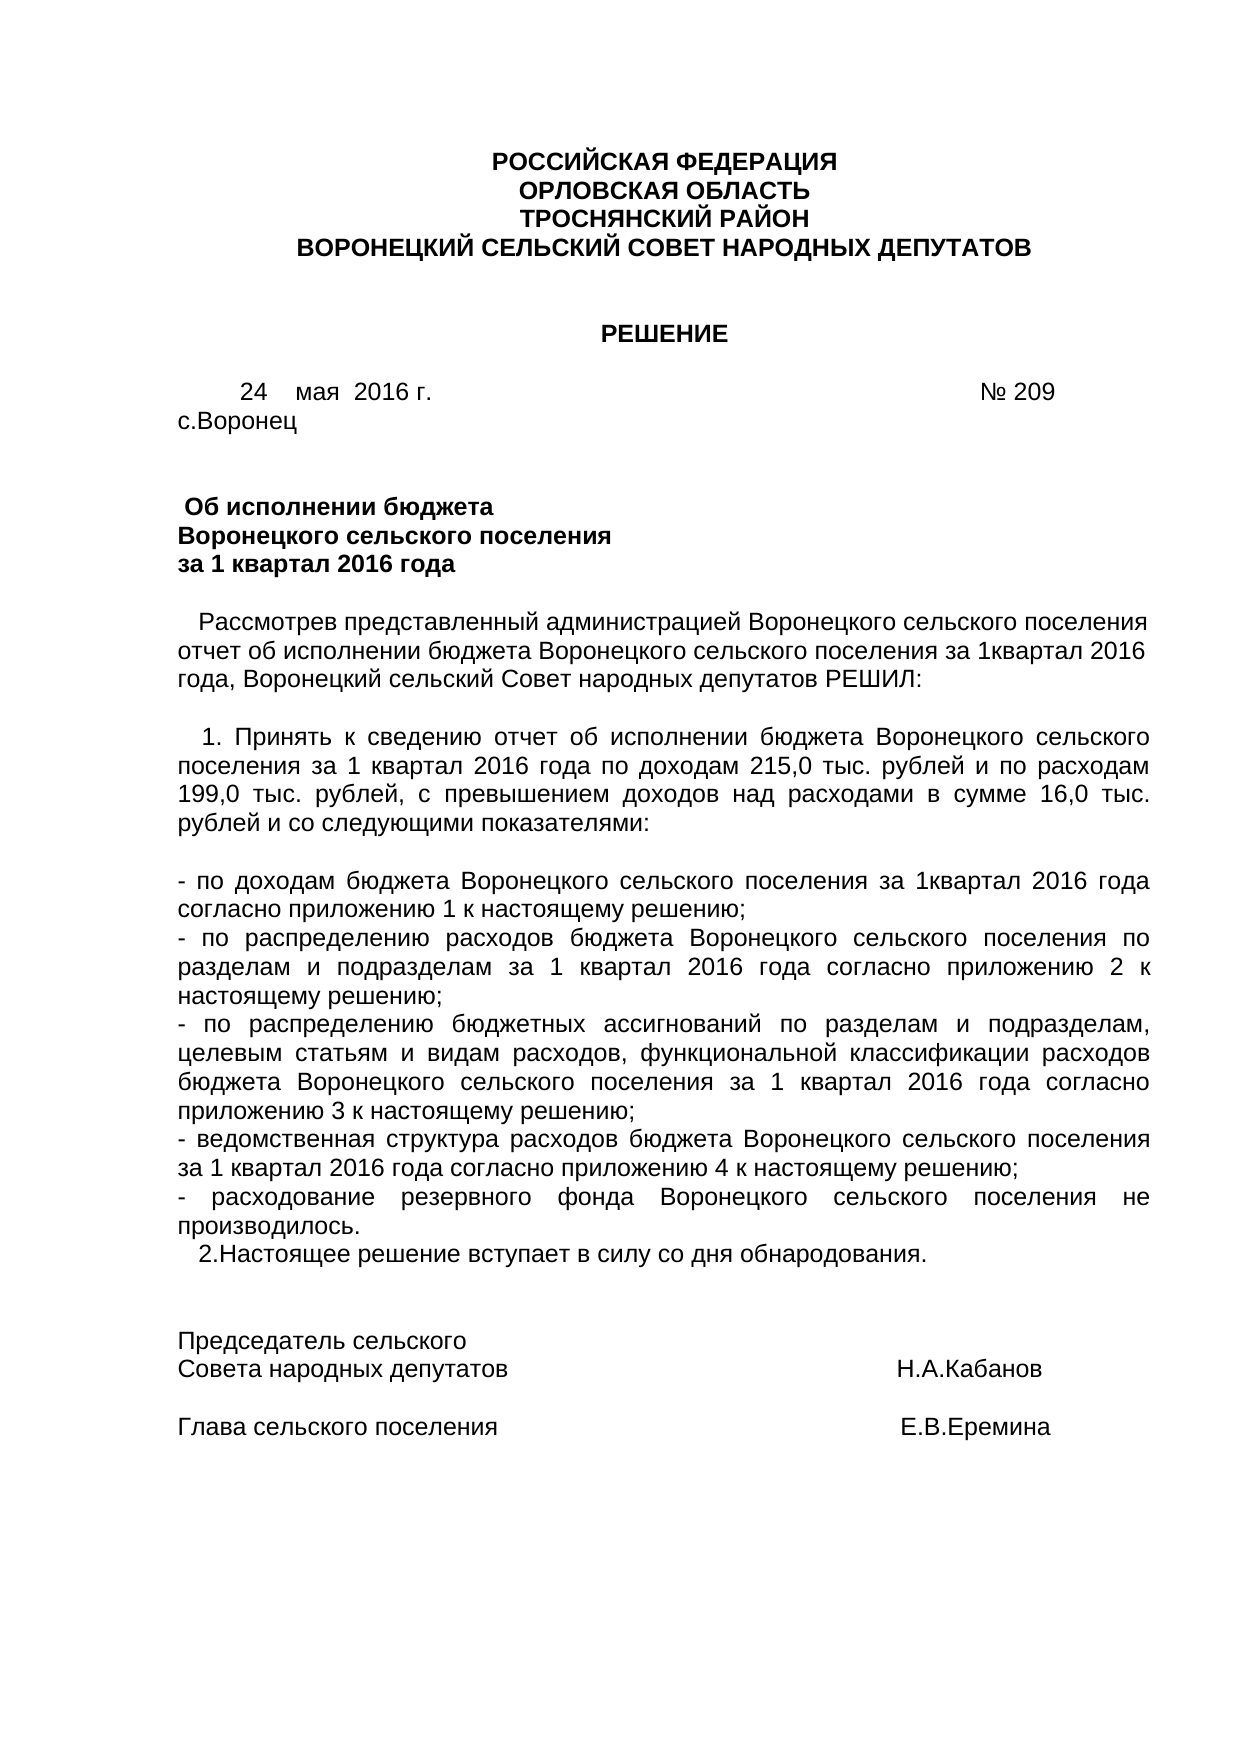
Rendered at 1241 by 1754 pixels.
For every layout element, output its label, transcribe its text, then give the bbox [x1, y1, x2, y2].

text - по доходам бюджета Воронецкого сельского поселения за 1квартал 2016 года согласно приложению 1 к настоящему решению; [177, 866, 1152, 923]
text - по распределению бюджетных ассигнований по разделам и подразделам, целевым статьям и видам расходов, функциональной классификации расходов бюджета Воронецкого сельского поселения за 1 квартал 2016 года согласно приложению 3 к настоящему решению; [177, 1009, 1152, 1124]
text ОРЛОВСКАЯ ОБЛАСТЬ [177, 176, 1152, 204]
text РОССИЙСКАЯ ФЕДЕРАЦИЯ [177, 147, 1152, 176]
text Председатель сельского [177, 1326, 1152, 1354]
text - по распределению расходов бюджета Воронецкого сельского поселения по разделам и подразделам за 1 квартал 2016 года согласно приложению 2 к настоящему решению; [177, 923, 1152, 1009]
text - ведомственная структура расходов бюджета Воронецкого сельского поселения за 1 квартал 2016 года согласно приложению 4 к настоящему решению; [177, 1124, 1152, 1182]
text за 1 квартал 2016 года [177, 549, 1152, 578]
text 1. Принять к сведению отчет об исполнении бюджета Воронецкого сельского поселения за 1 квартал 2016 года по доходам 215,0 тыс. рублей и по расходам 199,0 тыс. рублей, с превышением доходов над расходами в сумме 16,0 тыс. рублей и со следующими показателями: [177, 722, 1152, 837]
text Об исполнении бюджета [177, 492, 1152, 521]
text Воронецкого сельского поселения [177, 521, 1152, 549]
text с.Воронец [177, 406, 1152, 434]
text ТРОСНЯНСКИЙ РАЙОН [177, 204, 1152, 233]
text 2.Настоящее решение вступает в силу со дня обнародования. [177, 1239, 1152, 1268]
text Рассмотрев представленный администрацией Воронецкого сельского поселения отчет об исполнении бюджета Воронецкого сельского поселения за 1квартал 2016 года, Воронецкий сельский Совет народных депутатов РЕШИЛ: [177, 607, 1152, 693]
text ВОРОНЕЦКИЙ СЕЛЬСКИЙ СОВЕТ НАРОДНЫХ ДЕПУТАТОВ [177, 233, 1152, 262]
text РЕШЕНИЕ [177, 319, 1152, 348]
text 24 мая 2016 г. № 209 [177, 377, 1152, 406]
text Совета народных депутатов Н.А.Кабанов [177, 1354, 1152, 1383]
text - расходование резервного фонда Воронецкого сельского поселения не производилось. [177, 1182, 1152, 1239]
text Глава сельского поселения Е.В.Еремина [177, 1412, 1152, 1441]
